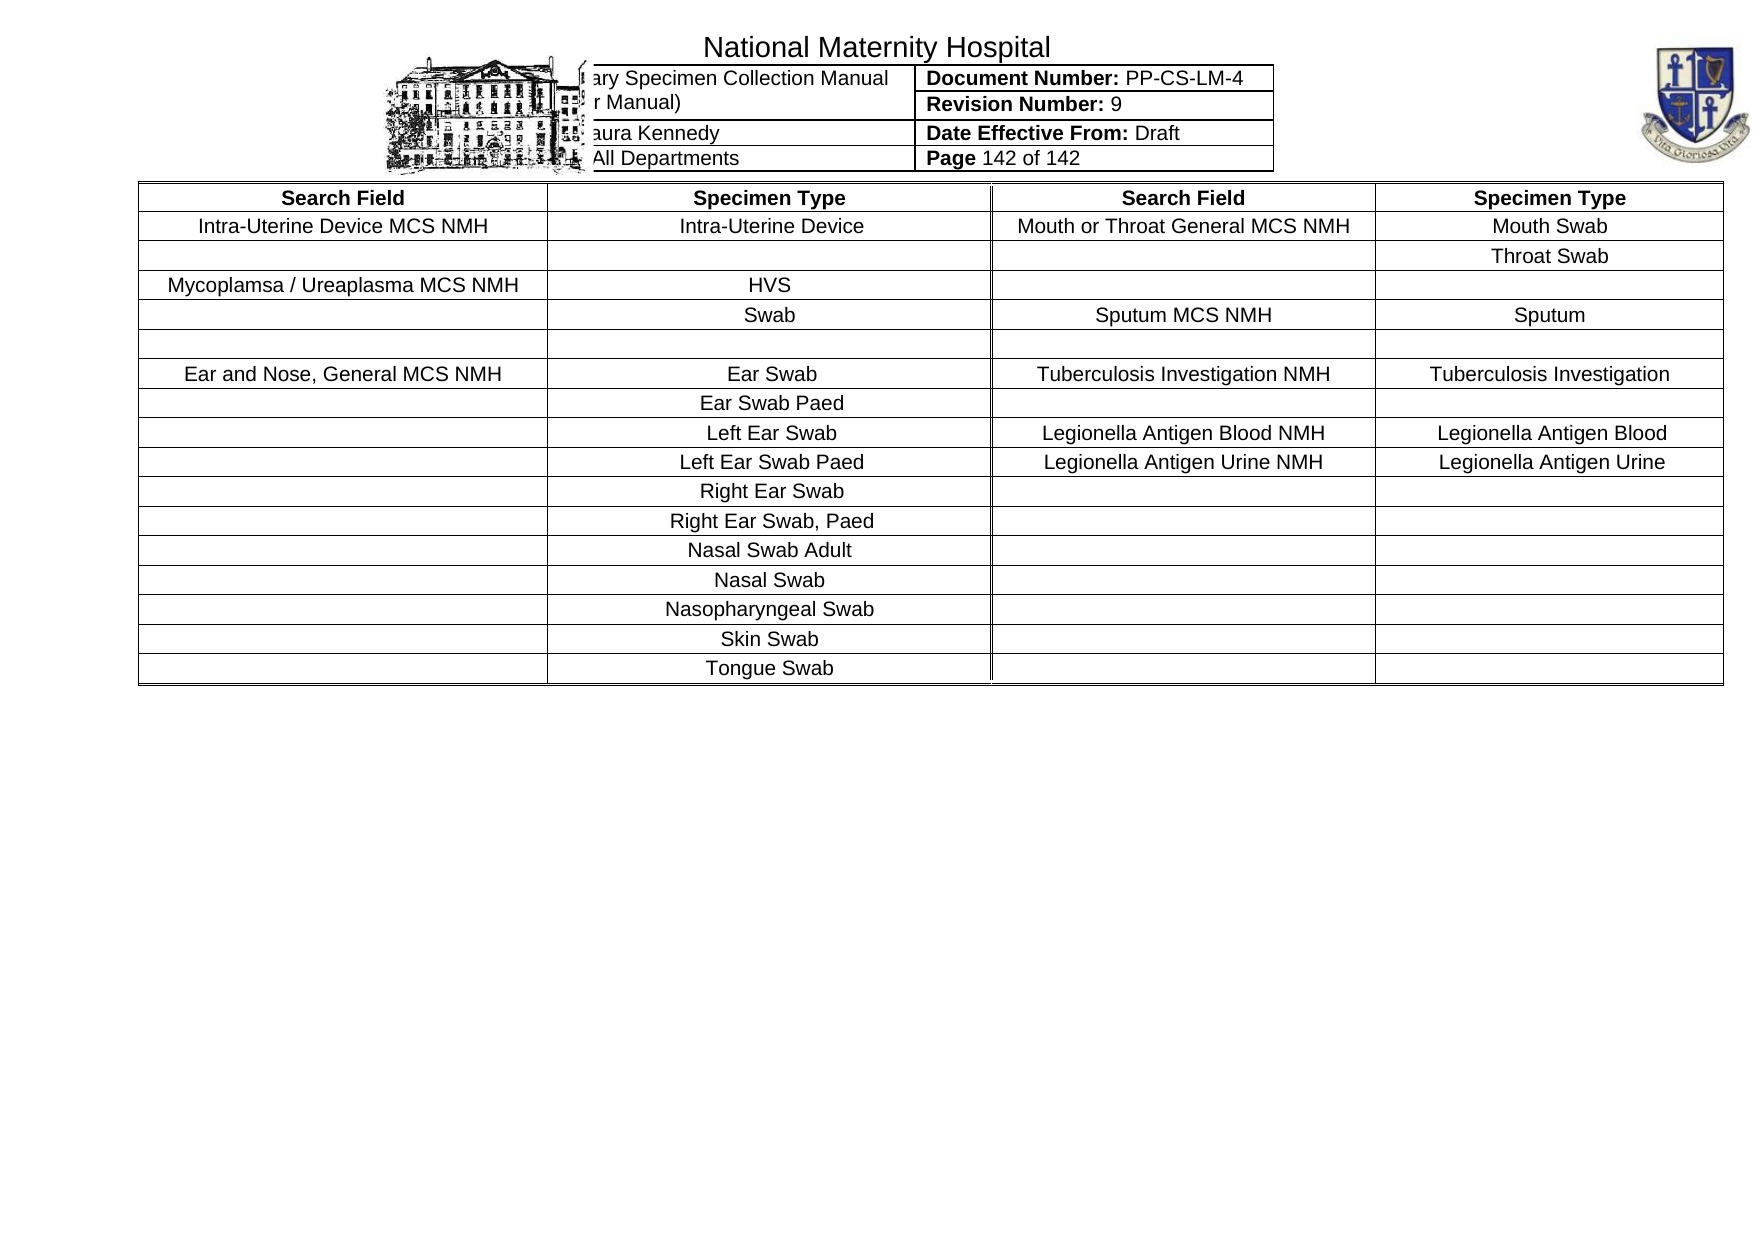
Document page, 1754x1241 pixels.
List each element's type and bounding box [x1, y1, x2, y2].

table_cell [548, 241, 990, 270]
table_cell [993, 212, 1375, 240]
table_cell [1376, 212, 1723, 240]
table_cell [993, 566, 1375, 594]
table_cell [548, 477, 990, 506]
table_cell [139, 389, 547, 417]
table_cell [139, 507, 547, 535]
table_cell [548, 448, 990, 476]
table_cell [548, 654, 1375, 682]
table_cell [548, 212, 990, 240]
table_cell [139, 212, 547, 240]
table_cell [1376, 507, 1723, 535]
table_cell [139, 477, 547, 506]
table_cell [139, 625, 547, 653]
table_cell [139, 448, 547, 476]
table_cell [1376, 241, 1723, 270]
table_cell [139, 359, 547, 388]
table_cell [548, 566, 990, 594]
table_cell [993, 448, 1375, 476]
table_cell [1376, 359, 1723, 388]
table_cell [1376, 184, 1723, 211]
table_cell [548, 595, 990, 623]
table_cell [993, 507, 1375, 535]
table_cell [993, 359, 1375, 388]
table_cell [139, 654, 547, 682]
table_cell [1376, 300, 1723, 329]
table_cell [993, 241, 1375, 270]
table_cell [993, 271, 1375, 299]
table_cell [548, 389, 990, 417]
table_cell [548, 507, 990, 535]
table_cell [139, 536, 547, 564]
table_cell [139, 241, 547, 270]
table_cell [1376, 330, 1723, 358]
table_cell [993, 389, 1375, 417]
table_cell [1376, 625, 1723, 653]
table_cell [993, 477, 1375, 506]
picture [382, 45, 594, 174]
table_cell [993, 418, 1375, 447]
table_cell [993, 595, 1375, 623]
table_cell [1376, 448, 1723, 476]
picture [1636, 36, 1754, 164]
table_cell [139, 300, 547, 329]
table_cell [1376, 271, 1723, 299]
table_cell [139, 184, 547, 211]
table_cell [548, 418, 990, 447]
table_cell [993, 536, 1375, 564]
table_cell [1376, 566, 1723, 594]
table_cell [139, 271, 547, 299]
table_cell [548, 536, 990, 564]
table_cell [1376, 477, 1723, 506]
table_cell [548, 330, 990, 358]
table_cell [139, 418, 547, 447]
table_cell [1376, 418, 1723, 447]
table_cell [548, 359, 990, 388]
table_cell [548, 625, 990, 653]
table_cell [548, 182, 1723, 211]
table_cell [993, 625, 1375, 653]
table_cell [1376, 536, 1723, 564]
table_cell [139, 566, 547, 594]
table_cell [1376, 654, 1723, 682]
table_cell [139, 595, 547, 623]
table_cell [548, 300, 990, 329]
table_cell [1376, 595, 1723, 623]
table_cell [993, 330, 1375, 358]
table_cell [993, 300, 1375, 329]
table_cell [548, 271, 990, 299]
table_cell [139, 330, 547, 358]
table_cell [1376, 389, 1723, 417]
